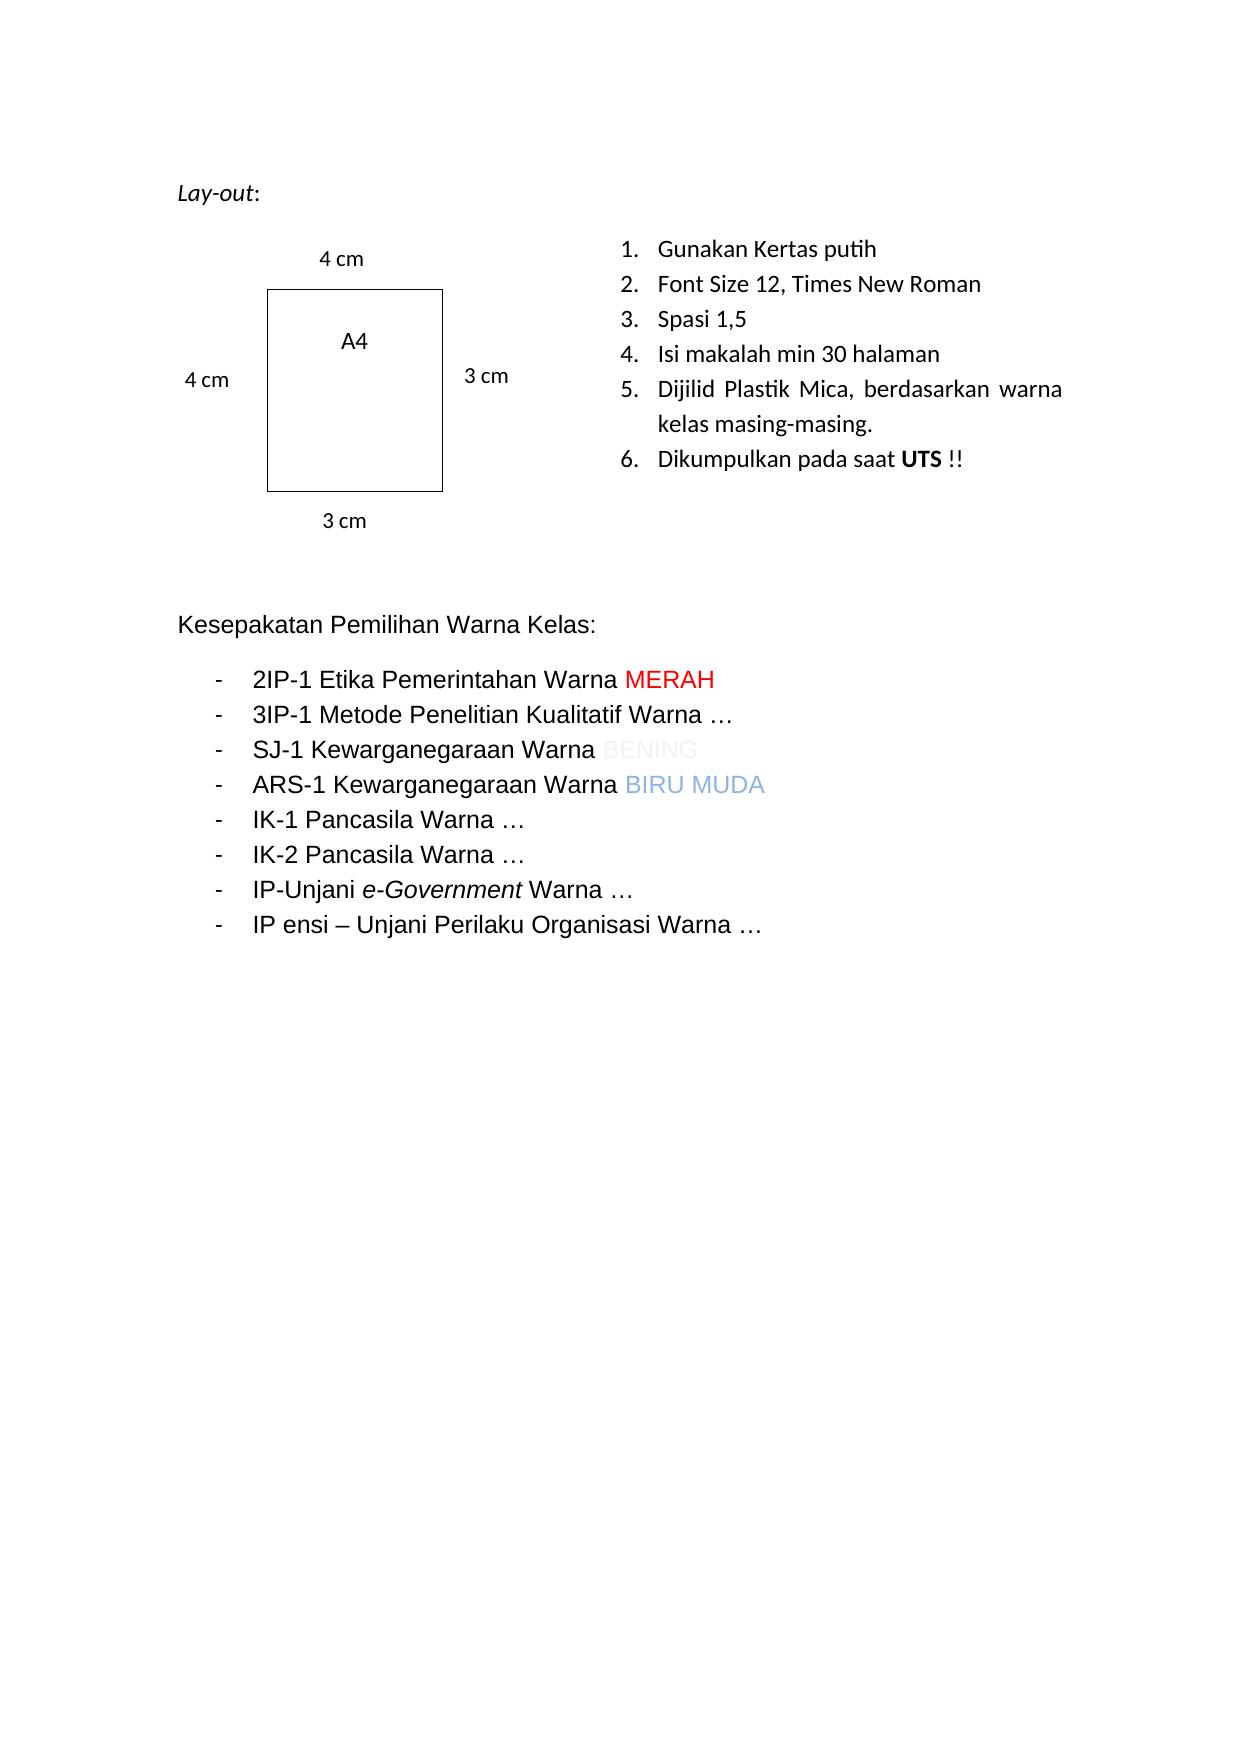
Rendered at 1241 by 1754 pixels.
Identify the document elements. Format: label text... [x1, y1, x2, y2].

list ARS-1 Kewarganegaraan Warna BIRU MUDA [215, 769, 1063, 800]
list 3IP-1 Metode Penelitian Kualitatif Warna … [215, 699, 1063, 730]
list Isi makalah min 30 halaman [620, 338, 1063, 368]
list IK-1 Pancasila Warna … [215, 804, 1063, 835]
list IP-Unjani e-Government Warna … [215, 874, 1063, 905]
text Kesepakatan Pemilihan Warna Kelas: [177, 611, 1063, 639]
list IK-2 Pancasila Warna … [215, 839, 1063, 870]
list IP ensi – Unjani Perilaku Organisasi Warna … [215, 909, 1063, 940]
list Dijilid Plastik Mica, berdasarkan warna kelas masing-masing. [620, 373, 1063, 438]
list Spasi 1,5 [620, 303, 1063, 333]
list Gunakan Kertas putih [620, 233, 1063, 263]
list Dikumpulkan pada saat UTS !! [620, 443, 1063, 473]
list 2IP-1 Etika Pemerintahan Warna MERAH [215, 664, 1063, 695]
text Lay-out: [177, 177, 1063, 208]
list Font Size 12, Times New Roman [620, 268, 1063, 298]
list SJ-1 Kewarganegaraan Warna BENING [215, 734, 1063, 765]
